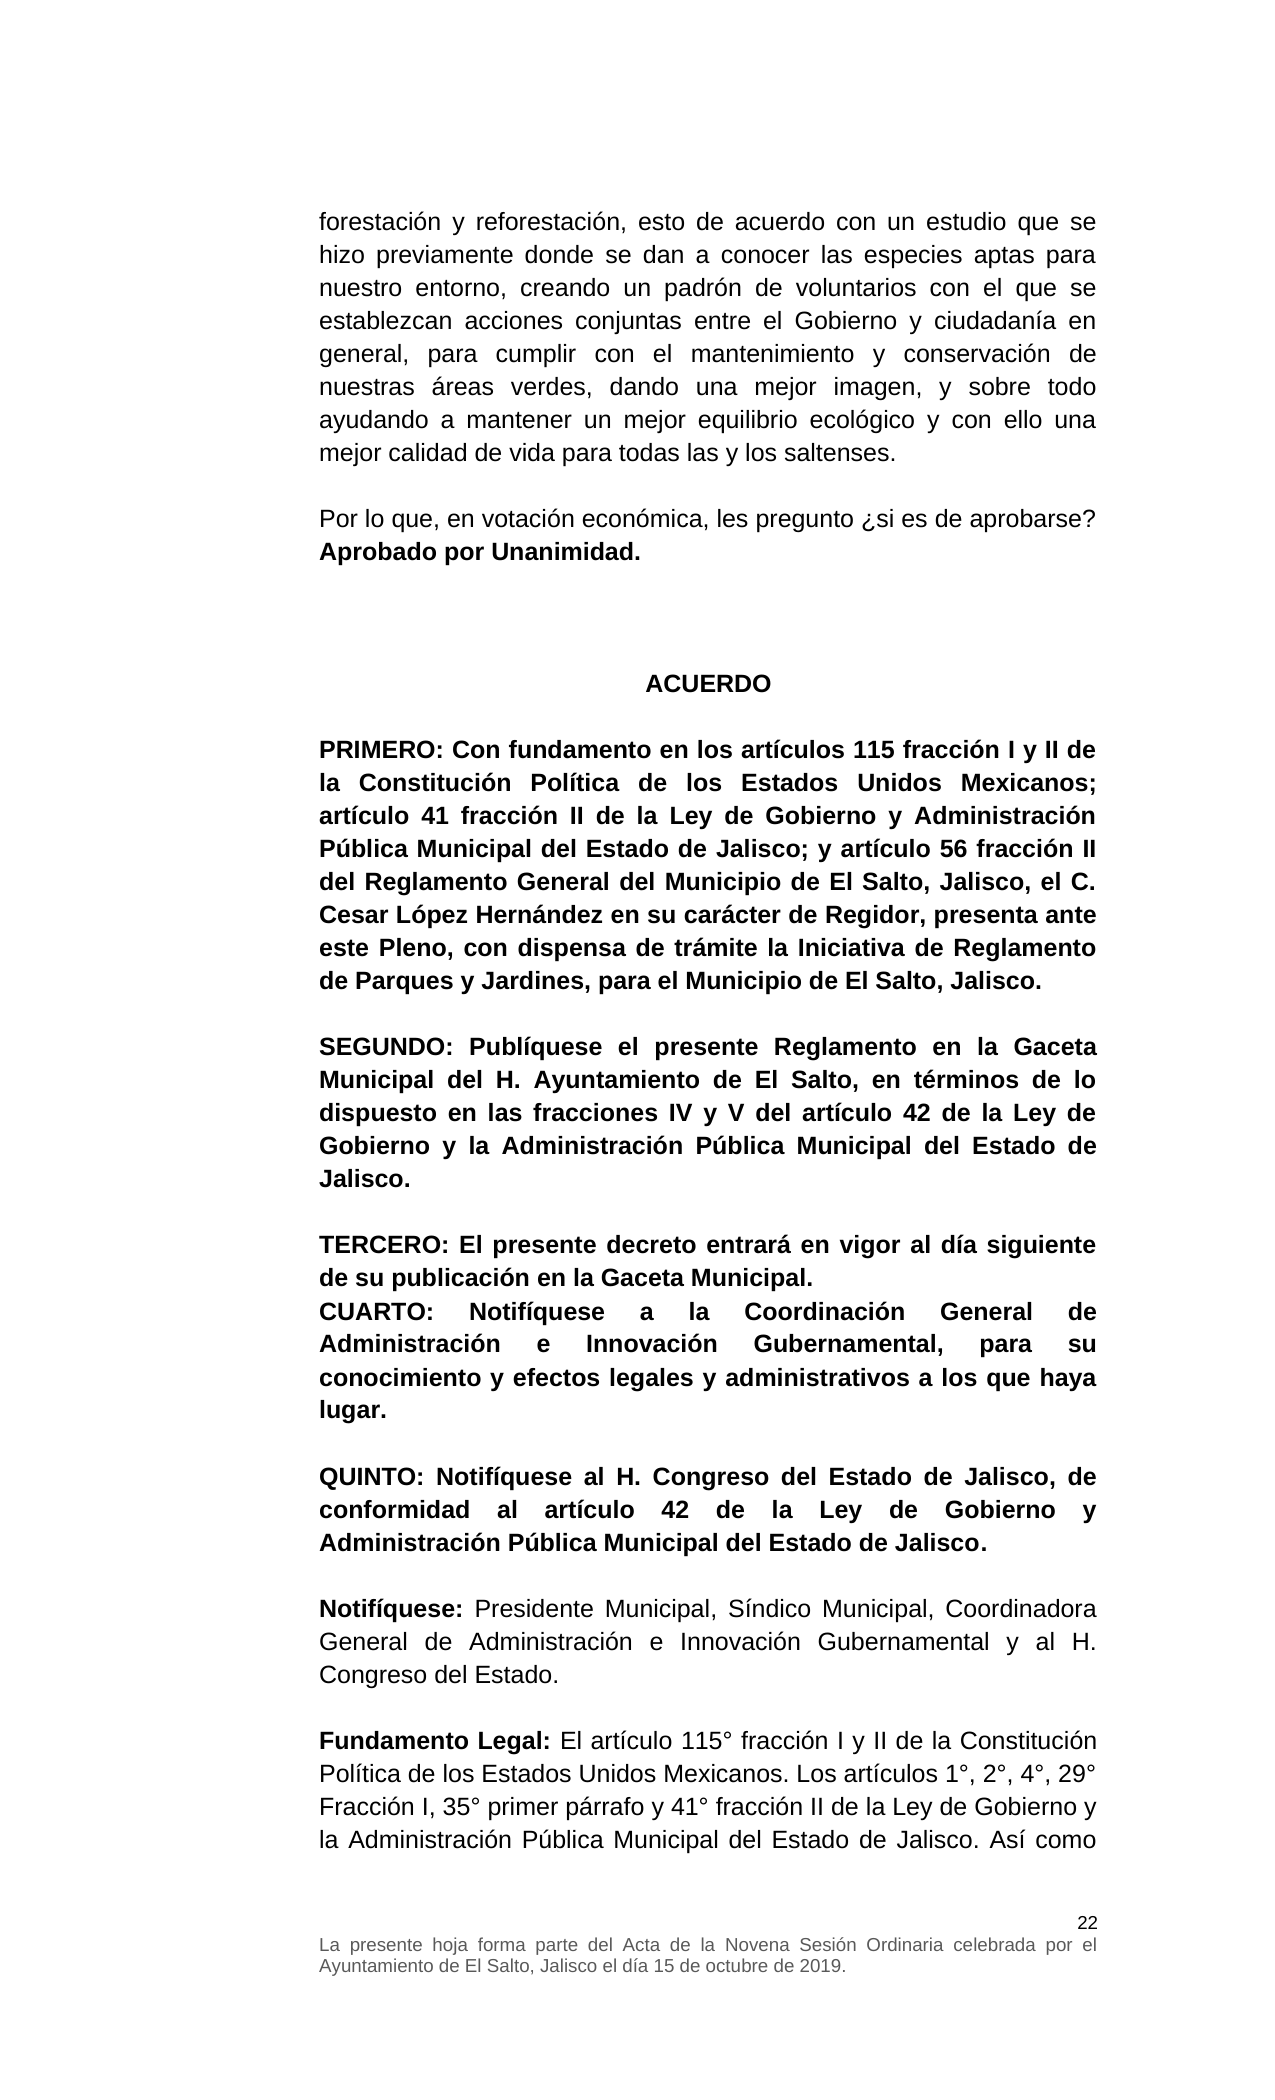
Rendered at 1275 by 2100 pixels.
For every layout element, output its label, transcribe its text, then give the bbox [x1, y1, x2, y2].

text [319, 1726, 1098, 1853]
text Por lo que, en votación económica, les pregunto ¿si es de aprobarse? Aprobado por Unanimidad. [319, 504, 1098, 566]
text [319, 207, 1098, 467]
text PRIMERO: Con fundamento en los artículos 115 fracción I y II de la Constitución Política de los Estados Unidos Mexicanos; artículo 41 fracción II de la Ley de Gobierno y Administración Pública Municipal del Estado de Jalisco; y artículo 56 fracción II del Reglamento General del Municipio de El Salto, Jalisco, el C. Cesar López Hernández en su carácter de Regidor, presenta ante este Pleno, con dispensa de trámite la Iniciativa de Reglamento de Parques y Jardines, para el Municipio de El Salto, Jalisco. [319, 735, 1098, 995]
text CUARTO: Notifíquese a la Coordinación General de Administración e Innovación Gubernamental, para su conocimiento y efectos legales y administrativos a los que haya lugar. [319, 1296, 1098, 1424]
text ACUERDO [319, 669, 1098, 698]
text Notifíquese: Presidente Municipal, Síndico Municipal, Coordinadora General de Administración e Innovación Gubernamental y al H. Congreso del Estado. [319, 1594, 1098, 1688]
text SEGUNDO: Publíquese el presente Reglamento en la Gaceta Municipal del H. Ayuntamiento de El Salto, en términos de lo dispuesto en las fracciones IV y V del artículo 42 de la Ley de Gobierno y la Administración Pública Municipal del Estado de Jalisco. [319, 1032, 1098, 1193]
text QUINTO: Notifíquese al H. Congreso del Estado de Jalisco, de conformidad al artículo 42 de la Ley de Gobierno y Administración Pública Municipal del Estado de Jalisco. [319, 1462, 1098, 1556]
text TERCERO: El presente decreto entrará en vigor al día siguiente de su publicación en la Gaceta Municipal. [319, 1230, 1098, 1292]
